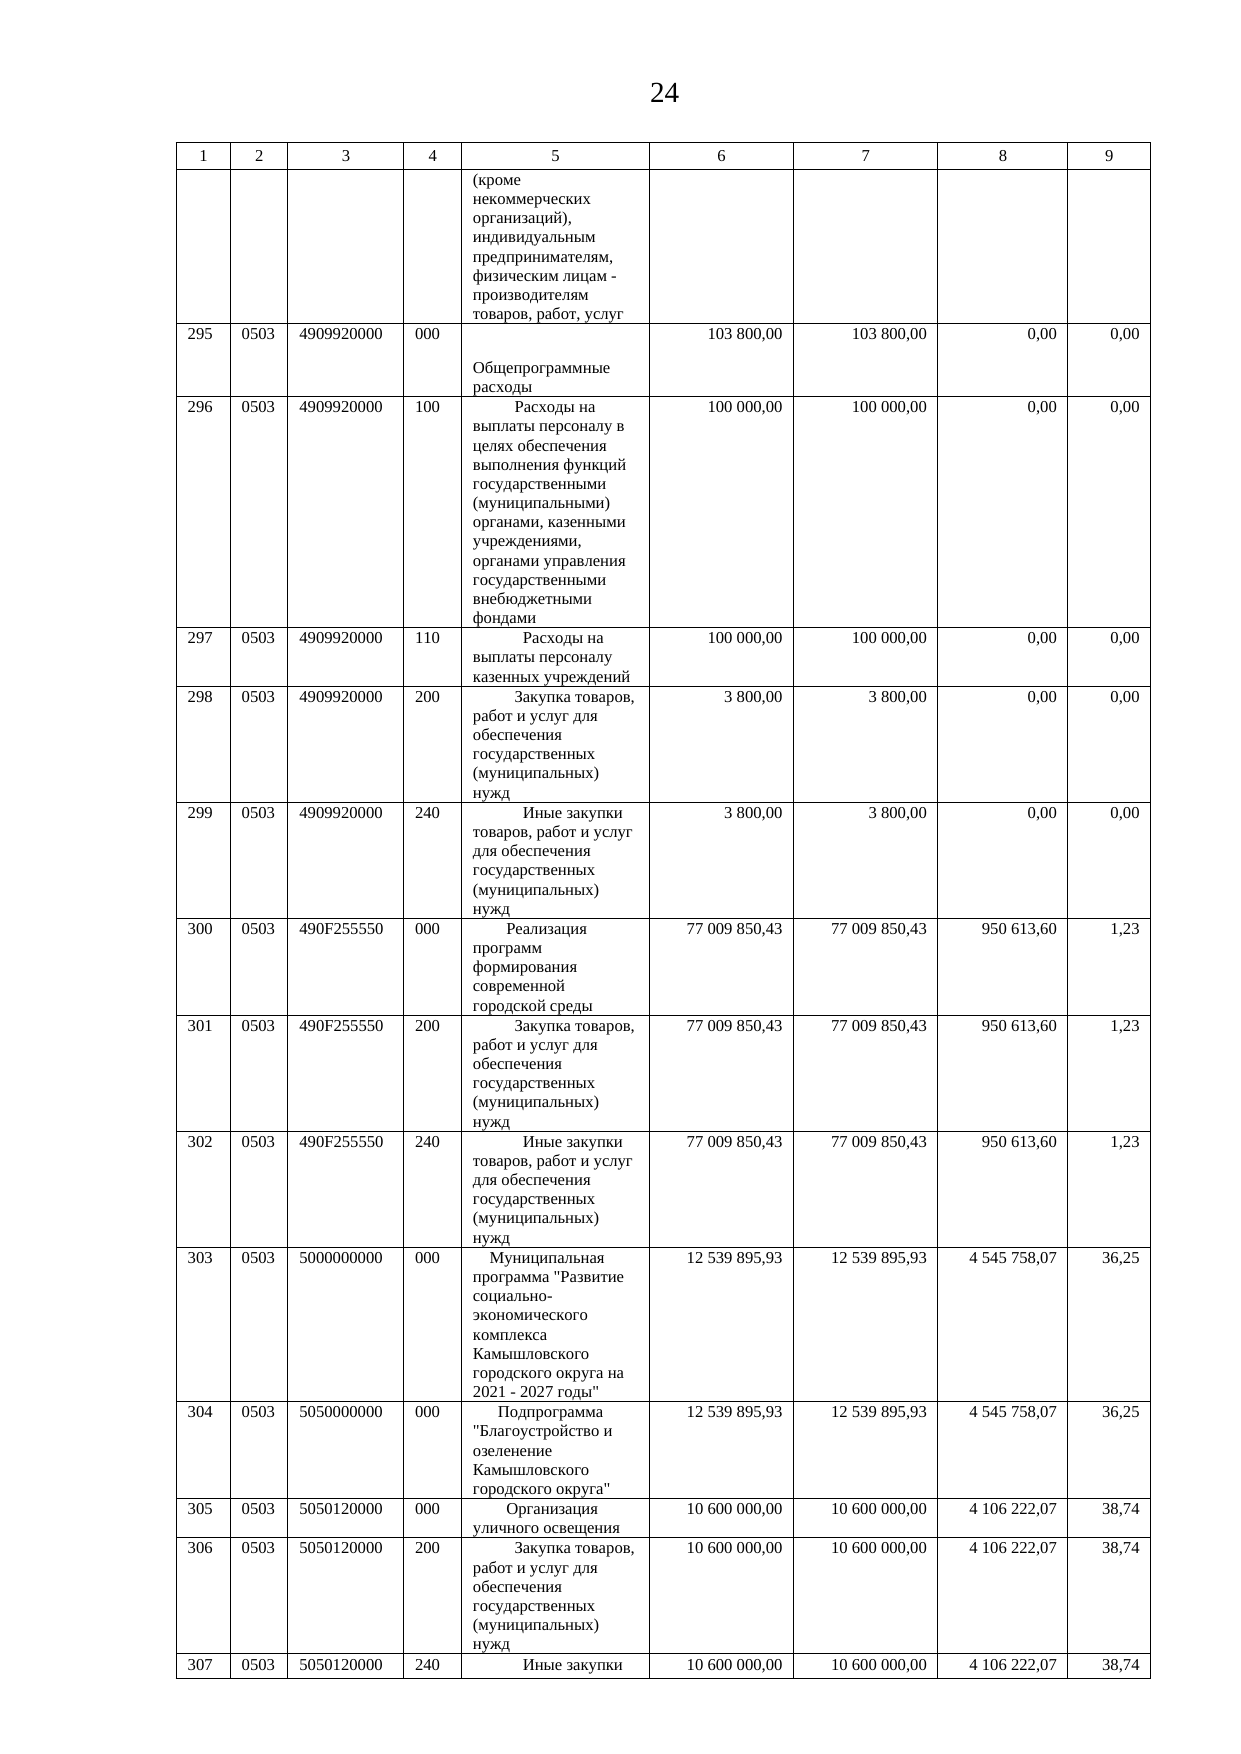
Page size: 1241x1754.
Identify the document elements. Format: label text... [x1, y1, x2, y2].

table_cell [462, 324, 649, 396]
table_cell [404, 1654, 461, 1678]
table_header 8 [938, 143, 1067, 169]
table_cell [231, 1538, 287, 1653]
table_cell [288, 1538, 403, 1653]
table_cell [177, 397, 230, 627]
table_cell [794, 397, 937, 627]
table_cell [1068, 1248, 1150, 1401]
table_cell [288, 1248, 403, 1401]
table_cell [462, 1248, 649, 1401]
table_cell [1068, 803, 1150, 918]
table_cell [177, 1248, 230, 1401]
table_header 2 [231, 143, 287, 169]
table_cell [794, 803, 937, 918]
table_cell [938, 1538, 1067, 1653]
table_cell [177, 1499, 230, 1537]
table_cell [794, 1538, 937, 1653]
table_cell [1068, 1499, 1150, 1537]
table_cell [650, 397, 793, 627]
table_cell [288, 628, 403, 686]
table_header 3 [288, 143, 403, 169]
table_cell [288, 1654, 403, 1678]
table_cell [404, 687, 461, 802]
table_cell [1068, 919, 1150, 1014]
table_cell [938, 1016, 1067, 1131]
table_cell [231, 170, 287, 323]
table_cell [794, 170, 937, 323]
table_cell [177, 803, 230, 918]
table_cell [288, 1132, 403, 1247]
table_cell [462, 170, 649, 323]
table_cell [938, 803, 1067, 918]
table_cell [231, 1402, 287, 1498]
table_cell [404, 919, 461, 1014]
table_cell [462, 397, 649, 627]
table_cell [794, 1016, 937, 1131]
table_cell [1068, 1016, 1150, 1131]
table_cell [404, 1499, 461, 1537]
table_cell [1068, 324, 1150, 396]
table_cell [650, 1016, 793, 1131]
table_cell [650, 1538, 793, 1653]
table_header 6 [650, 143, 793, 169]
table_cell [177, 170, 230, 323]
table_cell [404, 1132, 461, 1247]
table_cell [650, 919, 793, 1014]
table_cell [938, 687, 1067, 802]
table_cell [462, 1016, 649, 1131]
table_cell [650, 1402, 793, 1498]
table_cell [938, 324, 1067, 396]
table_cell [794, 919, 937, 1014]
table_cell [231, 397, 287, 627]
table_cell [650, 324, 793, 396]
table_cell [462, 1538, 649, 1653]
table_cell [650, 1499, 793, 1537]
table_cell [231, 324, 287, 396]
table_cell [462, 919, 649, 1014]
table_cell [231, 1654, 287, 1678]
table_header 7 [794, 143, 937, 169]
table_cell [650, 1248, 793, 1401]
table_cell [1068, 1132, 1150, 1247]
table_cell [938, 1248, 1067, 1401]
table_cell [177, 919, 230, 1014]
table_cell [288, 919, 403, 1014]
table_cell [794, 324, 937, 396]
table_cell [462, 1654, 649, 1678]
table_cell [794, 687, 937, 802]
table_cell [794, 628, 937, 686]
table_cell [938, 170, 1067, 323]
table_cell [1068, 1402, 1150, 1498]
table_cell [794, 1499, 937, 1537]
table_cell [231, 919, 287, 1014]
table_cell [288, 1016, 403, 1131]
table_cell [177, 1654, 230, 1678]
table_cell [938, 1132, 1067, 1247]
table_header 9 [1068, 143, 1150, 169]
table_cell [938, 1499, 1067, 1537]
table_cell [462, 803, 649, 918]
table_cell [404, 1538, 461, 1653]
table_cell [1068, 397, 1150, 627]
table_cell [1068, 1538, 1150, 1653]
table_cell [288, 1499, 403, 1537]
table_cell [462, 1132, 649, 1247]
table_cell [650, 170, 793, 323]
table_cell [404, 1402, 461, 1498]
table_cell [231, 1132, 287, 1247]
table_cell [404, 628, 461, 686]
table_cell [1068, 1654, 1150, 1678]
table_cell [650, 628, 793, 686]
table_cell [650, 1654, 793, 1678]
table_header 4 [404, 143, 461, 169]
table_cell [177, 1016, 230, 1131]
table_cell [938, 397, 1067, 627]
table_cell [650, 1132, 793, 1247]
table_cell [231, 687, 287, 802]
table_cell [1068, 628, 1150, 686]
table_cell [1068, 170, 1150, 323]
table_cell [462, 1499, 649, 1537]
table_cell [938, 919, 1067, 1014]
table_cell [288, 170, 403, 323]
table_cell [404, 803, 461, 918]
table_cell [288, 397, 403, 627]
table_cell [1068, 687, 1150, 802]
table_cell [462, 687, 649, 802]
table_header 5 [462, 143, 649, 169]
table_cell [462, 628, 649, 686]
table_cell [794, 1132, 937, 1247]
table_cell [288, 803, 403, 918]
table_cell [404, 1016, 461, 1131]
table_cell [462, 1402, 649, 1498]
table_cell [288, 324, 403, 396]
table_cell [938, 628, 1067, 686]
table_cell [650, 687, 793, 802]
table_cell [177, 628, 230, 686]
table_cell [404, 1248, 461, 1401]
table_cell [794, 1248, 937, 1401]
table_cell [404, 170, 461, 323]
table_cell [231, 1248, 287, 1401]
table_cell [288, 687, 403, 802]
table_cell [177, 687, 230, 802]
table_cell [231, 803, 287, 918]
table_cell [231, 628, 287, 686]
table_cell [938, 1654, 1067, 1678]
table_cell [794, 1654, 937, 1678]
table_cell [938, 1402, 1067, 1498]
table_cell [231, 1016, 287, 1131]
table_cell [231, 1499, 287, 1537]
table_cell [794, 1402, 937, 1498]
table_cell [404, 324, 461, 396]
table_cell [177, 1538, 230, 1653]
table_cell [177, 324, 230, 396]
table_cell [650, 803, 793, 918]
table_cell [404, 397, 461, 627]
table_header 1 [177, 143, 230, 169]
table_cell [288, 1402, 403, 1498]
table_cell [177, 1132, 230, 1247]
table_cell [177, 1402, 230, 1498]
